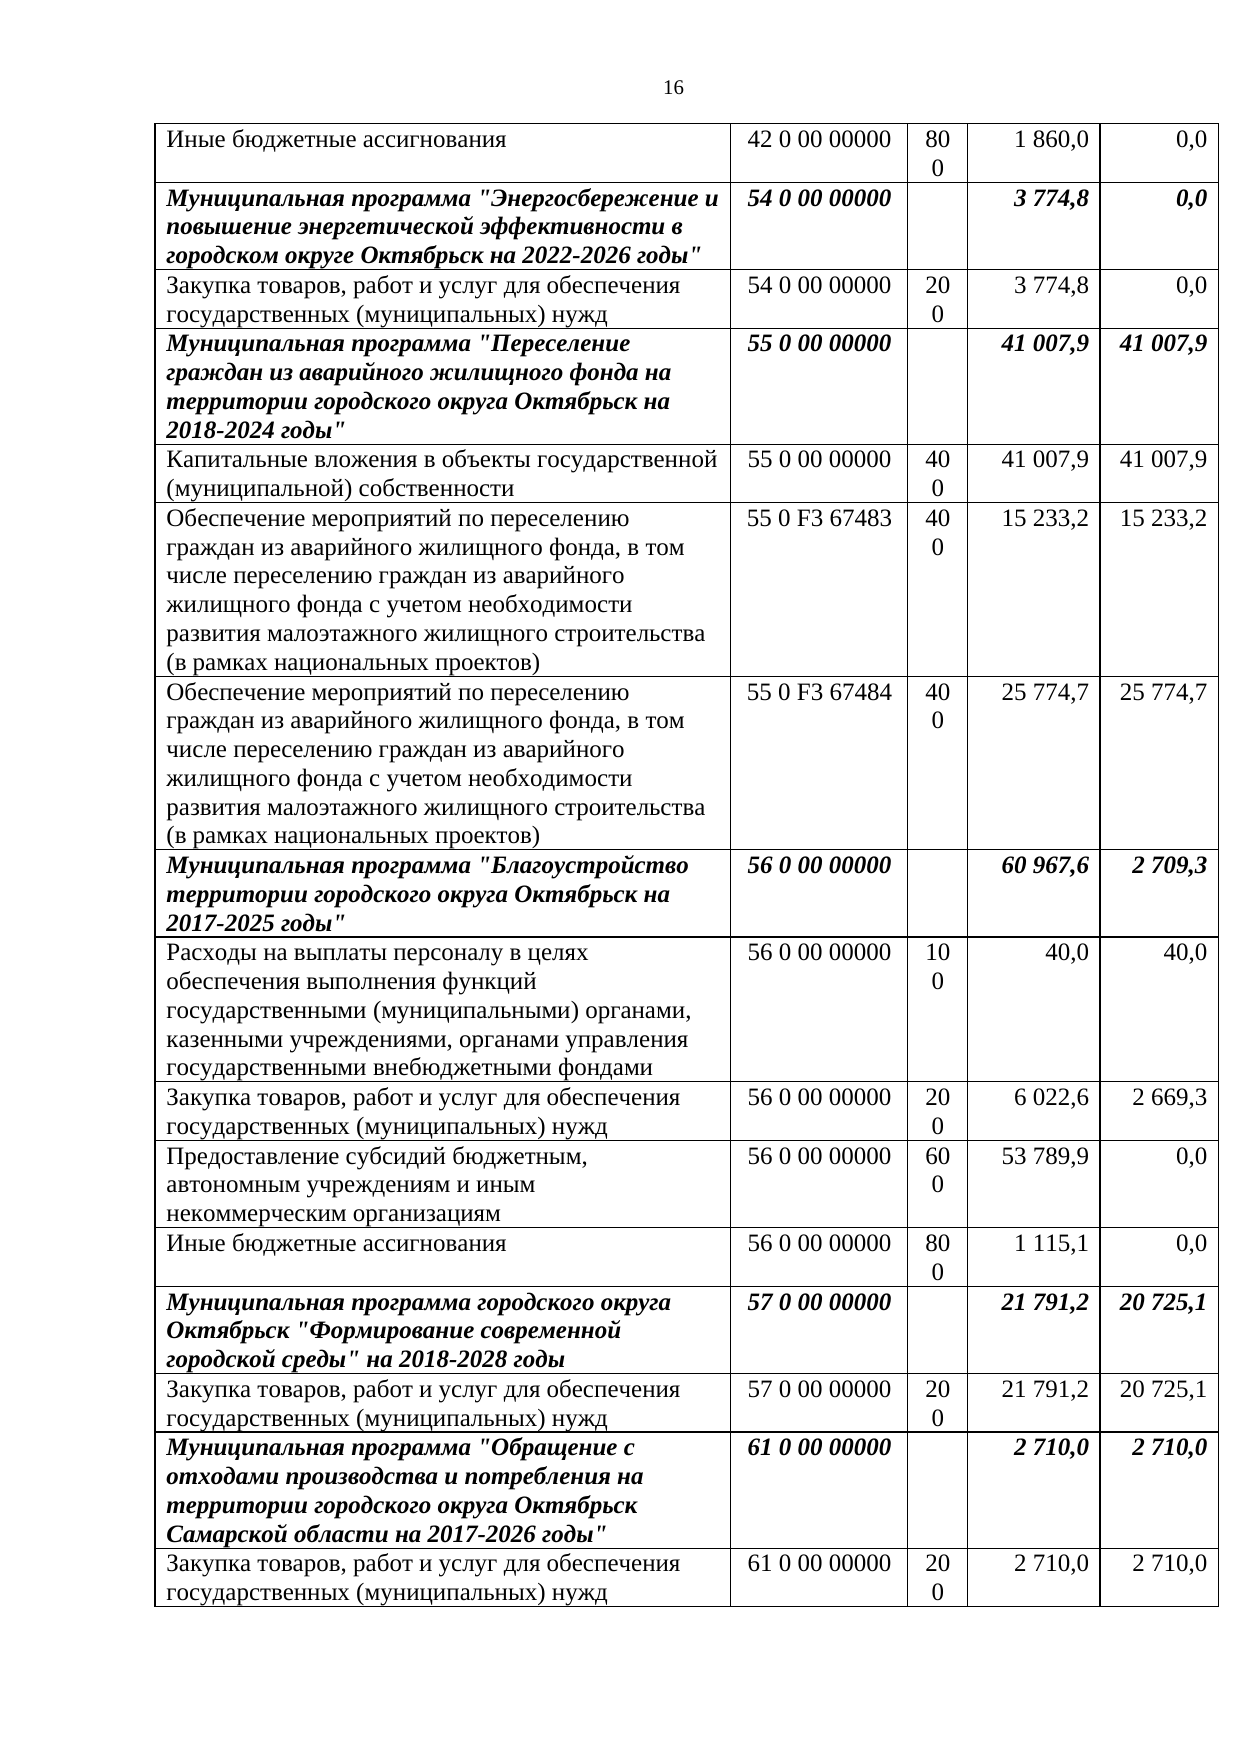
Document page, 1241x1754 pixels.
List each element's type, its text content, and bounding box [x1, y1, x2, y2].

table_cell Муниципальная программа городского округа Октябрьск "Формирование современной городской среды" на 2018-2028 годы [156, 1287, 730, 1373]
table_cell Иные бюджетные ассигнования [156, 1228, 730, 1286]
table_cell 0,0 [1101, 183, 1218, 269]
table_cell 21 791,2 [968, 1374, 1099, 1431]
table_cell 200 [908, 1082, 967, 1140]
table_cell 41 007,9 [968, 445, 1099, 502]
table_cell 25 774,7 [1101, 677, 1218, 849]
table_cell 1 115,1 [968, 1228, 1099, 1286]
table_cell 21 791,2 [968, 1287, 1099, 1373]
table_cell 54 0 00 00000 [731, 270, 907, 327]
table_cell 2 710,0 [1101, 1549, 1218, 1606]
table_cell 55 0 F3 67484 [731, 677, 907, 849]
table_cell [908, 1433, 967, 1547]
table_cell 55 0 00 00000 [731, 445, 907, 502]
table_cell 100 [908, 938, 967, 1081]
table_cell 2 669,3 [1101, 1082, 1218, 1140]
table_cell [908, 1287, 967, 1373]
table_cell 200 [908, 270, 967, 327]
table_cell 60 967,6 [968, 850, 1099, 936]
table_cell 400 [908, 677, 967, 849]
table_cell 53 789,9 [968, 1141, 1099, 1227]
table_cell 61 0 00 00000 [731, 1433, 907, 1547]
table_cell 42 0 00 00000 [731, 124, 907, 182]
table_cell 2 709,3 [1101, 850, 1218, 936]
table_cell Закупка товаров, работ и услуг для обеспечения государственных (муниципальных) нужд [156, 270, 730, 327]
table_cell 6 022,6 [968, 1082, 1099, 1140]
table_cell 20 725,1 [1101, 1374, 1218, 1431]
table_cell 2 710,0 [968, 1433, 1099, 1547]
table_cell 800 [908, 124, 967, 182]
table_cell Муниципальная программа "Благоустройство территории городского округа Октябрьск на 2017-2025 годы" [156, 850, 730, 936]
table_cell 56 0 00 00000 [731, 1228, 907, 1286]
table_cell 41 007,9 [968, 329, 1099, 443]
table_cell 400 [908, 503, 967, 676]
table_cell Предоставление субсидий бюджетным, автономным учреждениям и иным некоммерческим организациям [156, 1141, 730, 1227]
table_cell 0,0 [1101, 1141, 1218, 1227]
table_cell 56 0 00 00000 [731, 1141, 907, 1227]
table_cell 200 [908, 1374, 967, 1431]
table_cell 56 0 00 00000 [731, 938, 907, 1081]
table_cell Иные бюджетные ассигнования [156, 124, 730, 182]
table_cell 0,0 [1101, 270, 1218, 327]
table_cell 1 860,0 [968, 124, 1099, 182]
table_cell Обеспечение мероприятий по переселению граждан из аварийного жилищного фонда, в том числе переселению граждан из аварийного жилищного фонда с учетом необходимости развития малоэтажного жилищного строительства (в рамках национальных проектов) [156, 503, 730, 676]
table_cell Капитальные вложения в объекты государственной (муниципальной) собственности [156, 445, 730, 502]
table_cell Расходы на выплаты персоналу в целях обеспечения выполнения функций государственными (муниципальными) органами, казенными учреждениями, органами управления государственными внебюджетными фондами [156, 938, 730, 1081]
table_cell 55 0 F3 67483 [731, 503, 907, 676]
table_cell [908, 850, 967, 936]
table_cell Закупка товаров, работ и услуг для обеспечения государственных (муниципальных) нужд [156, 1082, 730, 1140]
table_cell 40,0 [1101, 938, 1218, 1081]
table_cell 54 0 00 00000 [731, 183, 907, 269]
table_cell 55 0 00 00000 [731, 329, 907, 443]
table_cell 15 233,2 [968, 503, 1099, 676]
table_cell 600 [908, 1141, 967, 1227]
table_cell Закупка товаров, работ и услуг для обеспечения государственных (муниципальных) нужд [156, 1549, 730, 1606]
table_cell 41 007,9 [1101, 445, 1218, 502]
table_cell 0,0 [1101, 124, 1218, 182]
table_cell 41 007,9 [1101, 329, 1218, 443]
table_cell Муниципальная программа "Переселение граждан из аварийного жилищного фонда на территории городского округа Октябрьск на 2018-2024 годы" [156, 329, 730, 443]
table_cell 57 0 00 00000 [731, 1287, 907, 1373]
table_cell Муниципальная программа "Энергосбережение и повышение энергетической эффективности в городском округе Октябрьск на 2022-2026 годы" [156, 183, 730, 269]
table_cell 2 710,0 [968, 1549, 1099, 1606]
table_cell 400 [908, 445, 967, 502]
table_cell 3 774,8 [968, 183, 1099, 269]
table_cell 57 0 00 00000 [731, 1374, 907, 1431]
table_cell [908, 183, 967, 269]
table_cell Закупка товаров, работ и услуг для обеспечения государственных (муниципальных) нужд [156, 1374, 730, 1431]
table_cell Обеспечение мероприятий по переселению граждан из аварийного жилищного фонда, в том числе переселению граждан из аварийного жилищного фонда с учетом необходимости развития малоэтажного жилищного строительства (в рамках национальных проектов) [156, 677, 730, 849]
table_cell [908, 329, 967, 443]
table_cell 800 [908, 1228, 967, 1286]
table_cell 0,0 [1101, 1228, 1218, 1286]
table_cell 61 0 00 00000 [731, 1549, 907, 1606]
table_cell 25 774,7 [968, 677, 1099, 849]
table_cell 2 710,0 [1101, 1433, 1218, 1547]
table_cell 200 [908, 1549, 967, 1606]
table_cell 56 0 00 00000 [731, 850, 907, 936]
table_cell 56 0 00 00000 [731, 1082, 907, 1140]
table_cell Муниципальная программа "Обращение с отходами производства и потребления на территории городского округа Октябрьск Самарской области на 2017-2026 годы" [156, 1433, 730, 1547]
table_cell 3 774,8 [968, 270, 1099, 327]
table_cell 20 725,1 [1101, 1287, 1218, 1373]
table_cell 15 233,2 [1101, 503, 1218, 676]
table_cell 40,0 [968, 938, 1099, 1081]
